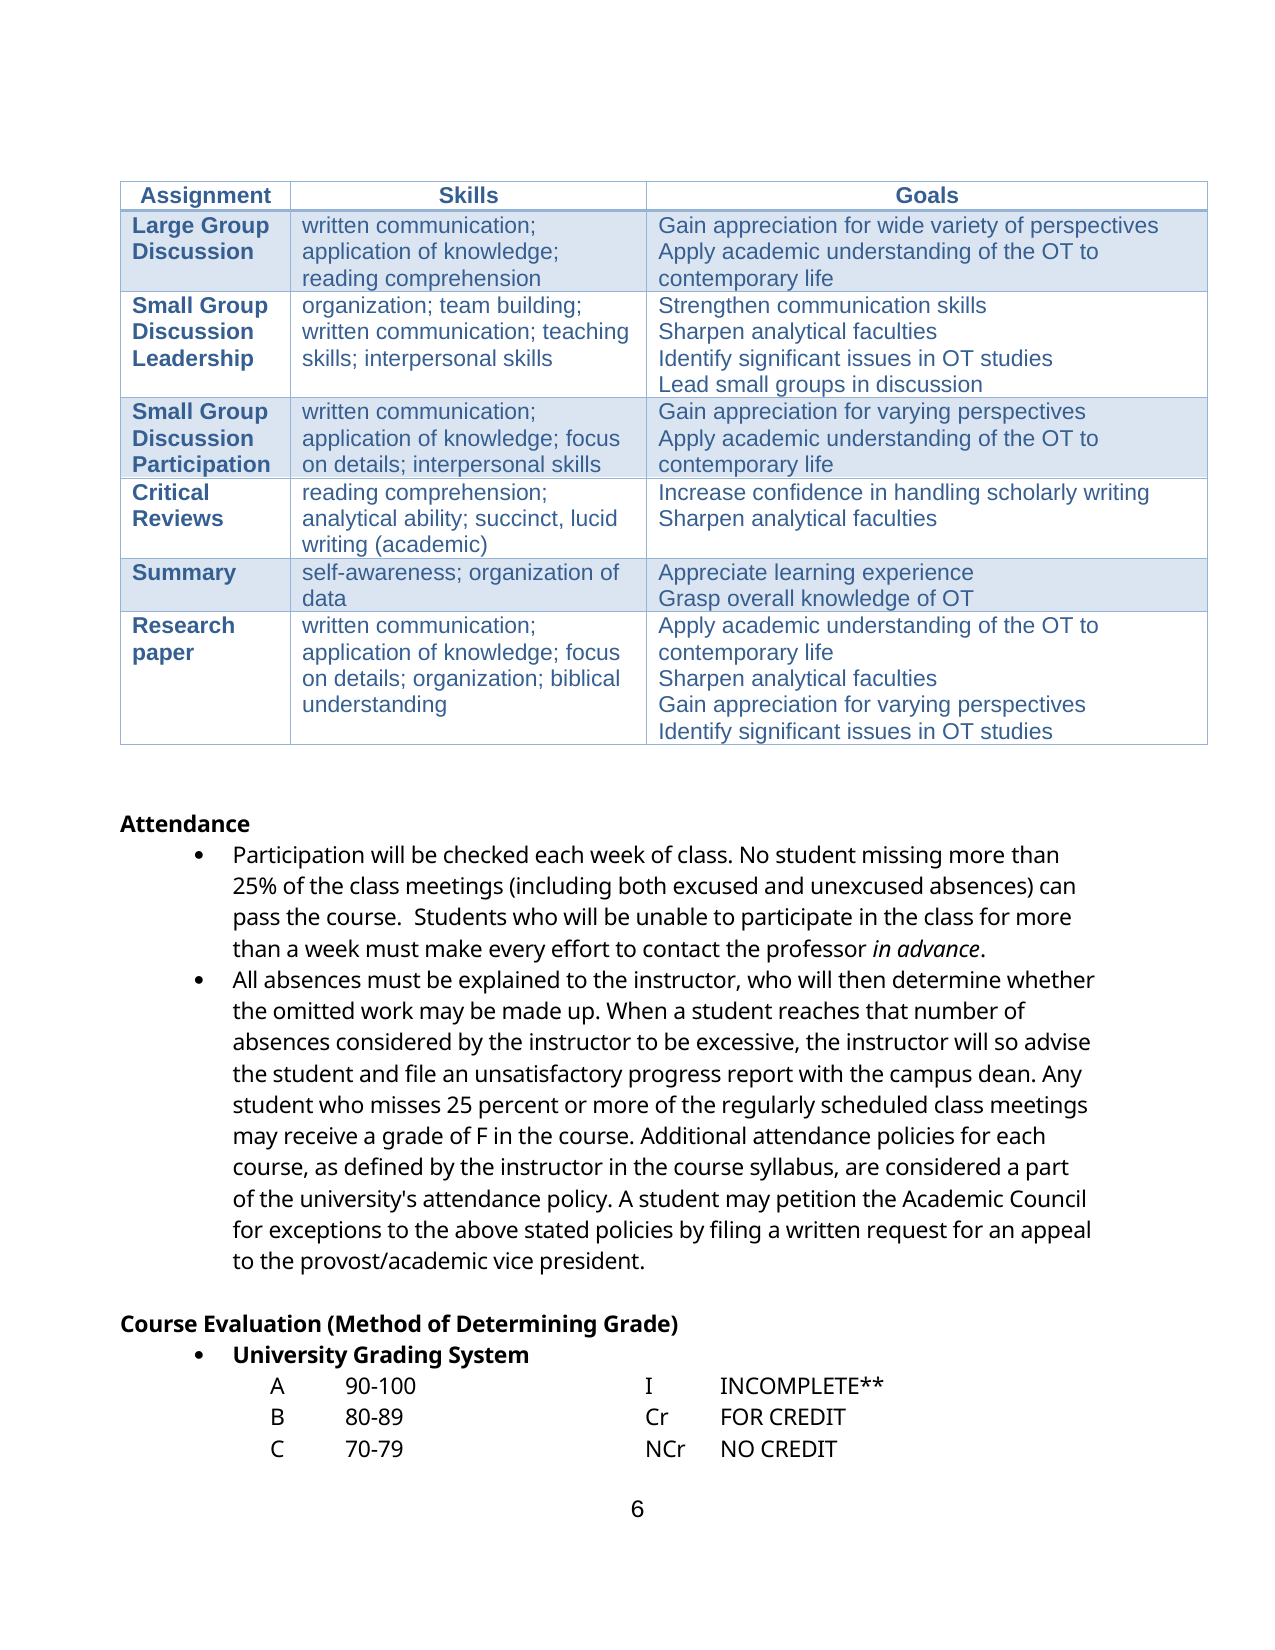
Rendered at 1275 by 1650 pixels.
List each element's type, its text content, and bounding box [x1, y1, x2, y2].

table_cell Appreciate learning experience Grasp overall knowledge of OT [647, 559, 1207, 611]
table_cell written communication; application of knowledge; focus on details; organization; biblical understanding [291, 612, 646, 744]
text A 90-100 I INCOMPLETE** [120, 1370, 1095, 1401]
table_header Assignment [121, 182, 290, 209]
list Participation will be checked each week of class. No student missing more than 25% of the class meetings (including both excused and unexcused absences) can pass the course. Students who will be unable to participate in the class for more than a week must make every effort to contact the professor in advance. [195, 839, 1095, 964]
table_cell organization; team building; written communication; teaching skills; interpersonal skills [291, 292, 646, 397]
table_cell Critical Reviews [121, 479, 290, 557]
table_cell reading comprehension; analytical ability; succinct, lucid writing (academic) [291, 479, 646, 557]
table_header Goals [647, 182, 1207, 209]
subtitle Attendance [120, 808, 1095, 839]
table_cell Gain appreciation for wide variety of perspectives Apply academic understanding of the OT to contemporary life [647, 212, 1207, 291]
list All absences must be explained to the instructor, who will then determine whether the omitted work may be made up. When a student reaches that number of absences considered by the instructor to be excessive, the instructor will so advise the student and file an unsatisfactory progress report with the campus dean. Any student who misses 25 percent or more of the regularly scheduled class meetings may receive a grade of F in the course. Additional attendance policies for each course, as defined by the instructor in the course syllabus, are considered a part of the university's attendance policy. A student may petition the Academic Council for exceptions to the above stated policies by filing a written request for an appeal to the provost/academic vice president. [195, 964, 1095, 1276]
table_cell Increase confidence in handling scholarly writing Sharpen analytical faculties [647, 479, 1207, 557]
table_cell Summary [121, 559, 290, 611]
table_cell Small Group Discussion Participation [121, 398, 290, 477]
text B 80-89 Cr FO CEDIT [120, 1401, 1095, 1433]
table_cell Small Group Discussion Leadership [121, 292, 290, 397]
text Course Evaluation (Method of Determining Grade) [120, 1308, 1095, 1339]
table_cell Large Group Discussion [121, 212, 290, 291]
text C 70-79 NCr NO CEDIT [120, 1433, 1095, 1464]
table_cell Apply academic understanding of the OT to contemporary life Sharpen analytical faculties Gain appreciation for varying perspectives Identify significant issues in OT studies [647, 612, 1207, 744]
table_cell self-awareness; organization of data [291, 559, 646, 611]
table_cell written communication; application of knowledge; focus on details; interpersonal skills [291, 398, 646, 477]
table_cell written communication; application of knowledge; reading comprehension [291, 212, 646, 291]
subtitle University Grading System [195, 1339, 1095, 1370]
table_cell Gain appreciation for varying perspectives Apply academic understanding of the OT to contemporary life [647, 398, 1207, 477]
table_cell Research paper [121, 612, 290, 744]
table_cell Strengthen communication skills Sharpen analytical faculties Identify significant issues in OT studies Lead small groups in discussion [647, 292, 1207, 397]
table_header Skills [291, 182, 646, 209]
